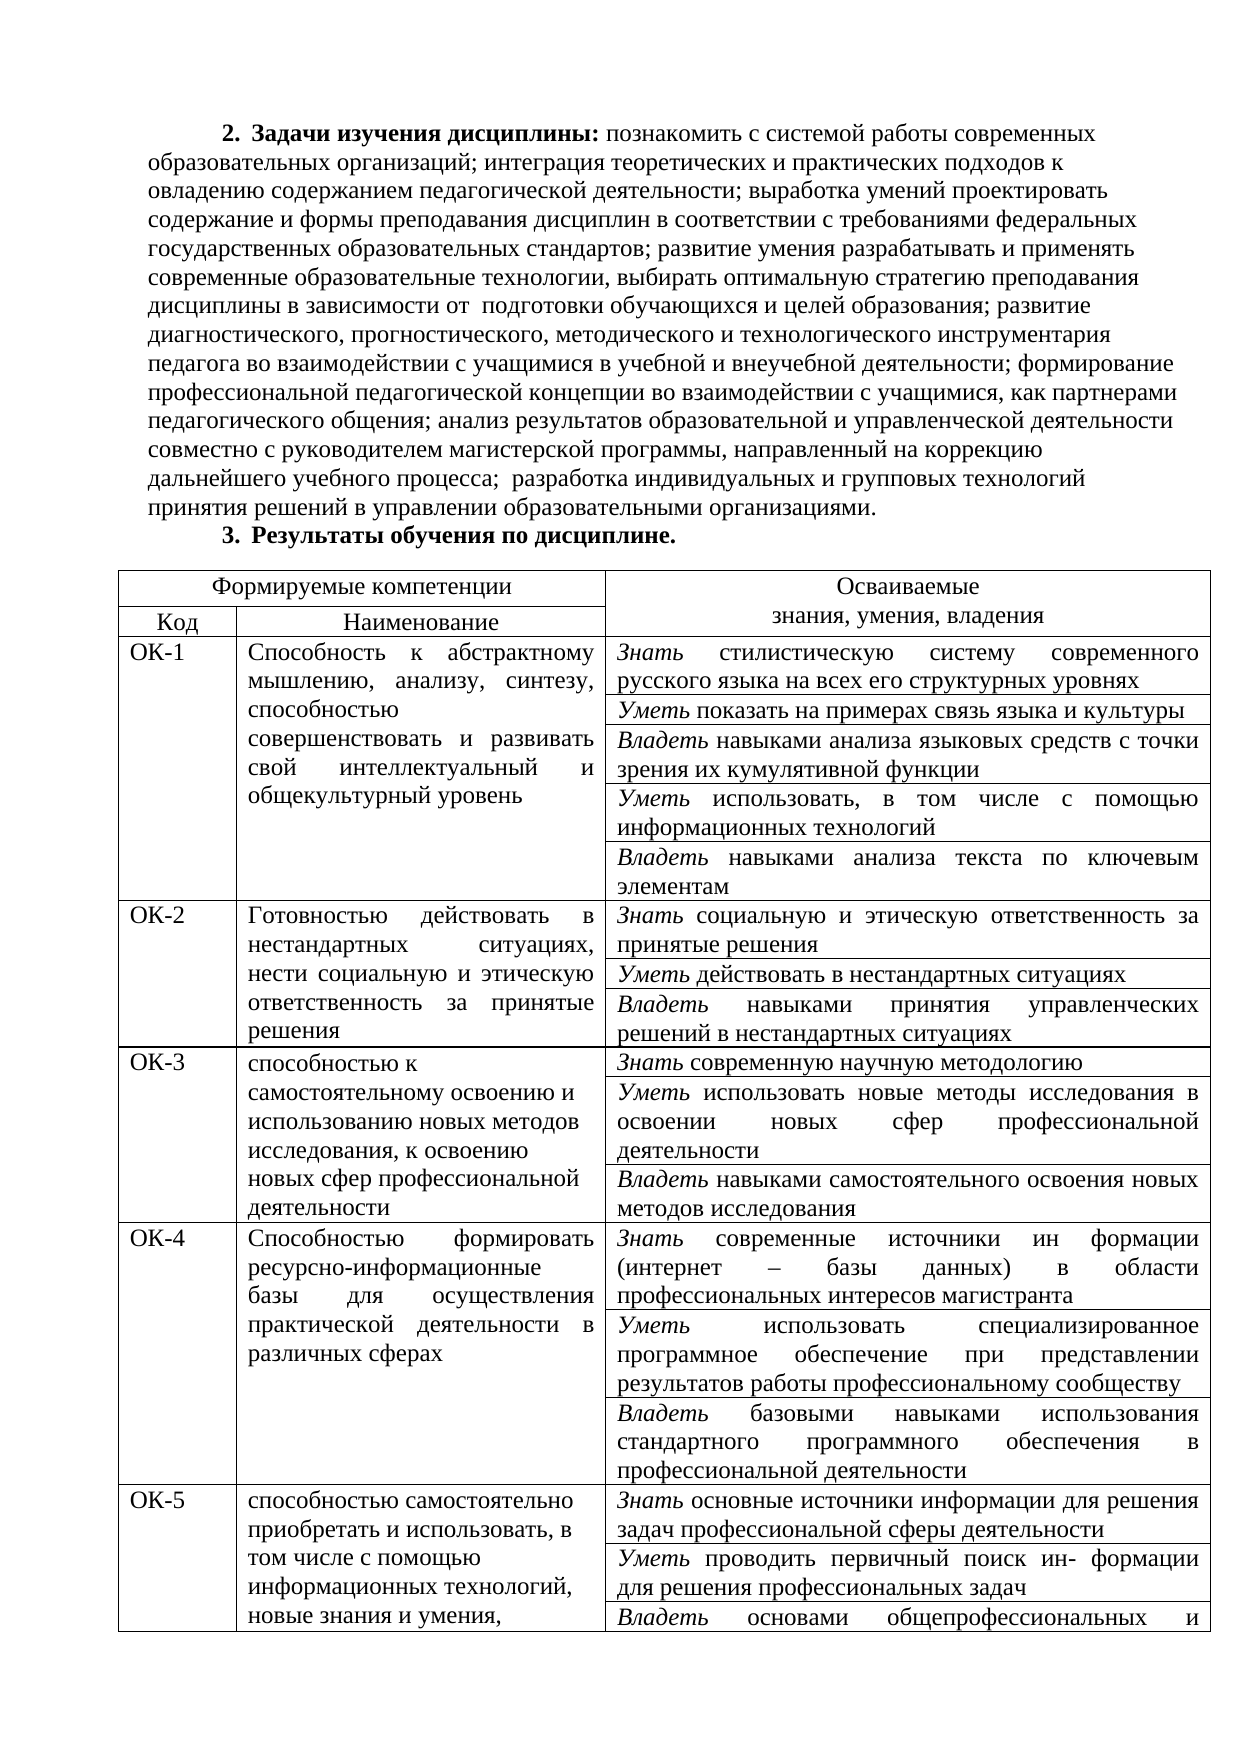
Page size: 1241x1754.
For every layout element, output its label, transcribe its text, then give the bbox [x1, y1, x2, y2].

table_cell Знать современную научную методологию [606, 1048, 1210, 1076]
table_cell Уметь действовать в нестандартных ситуациях [606, 959, 1210, 988]
table_cell ОК-3 [119, 1048, 236, 1222]
list Задачи изучения дисциплины: познакомить с системой работы современных образовательных организаций; интеграция теоретических и практических подходов к овладению содержанием педагогической деятельности; выработка умений проектировать содержание и формы преподавания дисциплин в соответствии с требованиями федеральных государственных образовательных стандартов; развитие умения разрабатывать и применять современные образовательные технологии, выбирать оптимальную стратегию преподавания дисциплины в зависимости от подготовки обучающихся и целей образования; развитие диагностического, прогностического, методического и технологического инструментария педагога во взаимодействии с учащимися в учебной и внеучебной деятельности; формирование профессиональной педагогической концепции во взаимодействии с учащимися, как партнерами педагогического общения; анализ результатов образовательной и управленческой деятельности совместно с руководителем магистерской программы, направленный на коррекцию дальнейшего учебного процесса; разработка индивидуальных и групповых технологий принятия решений в управлении образовательными организациями. [148, 118, 1181, 521]
table_cell Уметь показать на примерах связь языка и культуры [606, 695, 1210, 724]
table_cell Владеть навыками принятия управленческих решений в нестандартных ситуациях [606, 989, 1210, 1046]
table_cell Уметь использовать специализированное программное обеспечение при представлении результатов работы профессиональному сообществу [606, 1310, 1210, 1397]
table_header Формируемые компетенции [119, 571, 605, 606]
table_cell Способность к абстрактному мышлению, анализу, синтезу, способностью совершенствовать и развивать свой интеллектуальный и общекультурный уровень [237, 637, 605, 899]
table_cell Владеть навыками анализа языковых средств с точки зрения их кумулятивной функции [606, 725, 1210, 782]
table_cell Уметь проводить первичный поиск ин- формации для решения профессиональных задач [606, 1544, 1210, 1601]
table_cell ОК-1 [119, 637, 236, 899]
table_cell Знать социальную и этическую ответственность за принятые решения [606, 901, 1210, 958]
table_cell Готовностью действовать в нестандартных ситуациях, нести социальную и этическую ответственность за принятые решения [237, 901, 605, 1046]
table_cell Способностью формировать ресурсно-информационные базы для осуществления практической деятельности в различных сферах [237, 1223, 605, 1484]
table_cell Владеть навыками самостоятельного освоения новых методов исследования [606, 1165, 1210, 1222]
table_cell способностью самостоятельно приобретать и использовать, в том числе с помощью информационных технологий, новые знания и умения, непосредственно не связанные со сферой профессиональной деятельности [237, 1485, 605, 1631]
table_cell ОК-4 [119, 1223, 236, 1484]
table_cell Знать основные источники информации для решения задач профессиональной сферы деятельности [606, 1485, 1210, 1542]
table_header Осваиваемые знания, умения, владения [606, 571, 1210, 636]
table_cell Уметь использовать новые методы исследования в освоении новых сфер профессиональной деятельности [606, 1077, 1210, 1163]
table_cell Владеть базовыми навыками использования стандартного программного обеспечения в профессиональной деятельности [606, 1398, 1210, 1484]
table_cell ОК-2 [119, 901, 236, 1046]
table_cell Знать стилистическую систему современного русского языка на всех его структурных уровнях [606, 637, 1210, 694]
table_cell Уметь использовать, в том числе с помощью информационных технологий [606, 784, 1210, 841]
table_cell Знать современные источники ин формации (интернет – базы данных) в области профессиональных интересов магистранта [606, 1223, 1210, 1309]
table_cell способностью к самостоятельному освоению и использованию новых методов исследования, к освоению новых сфер профессиональной деятельности [237, 1048, 605, 1222]
list Результаты обучения по дисциплине. [148, 521, 1181, 549]
table_cell Код [119, 607, 236, 636]
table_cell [606, 1602, 1210, 1631]
table_cell Наименование [237, 607, 605, 636]
table_cell Владеть навыками анализа текста по ключевым элементам [606, 842, 1210, 899]
table_cell ОК-5 [119, 1485, 236, 1631]
